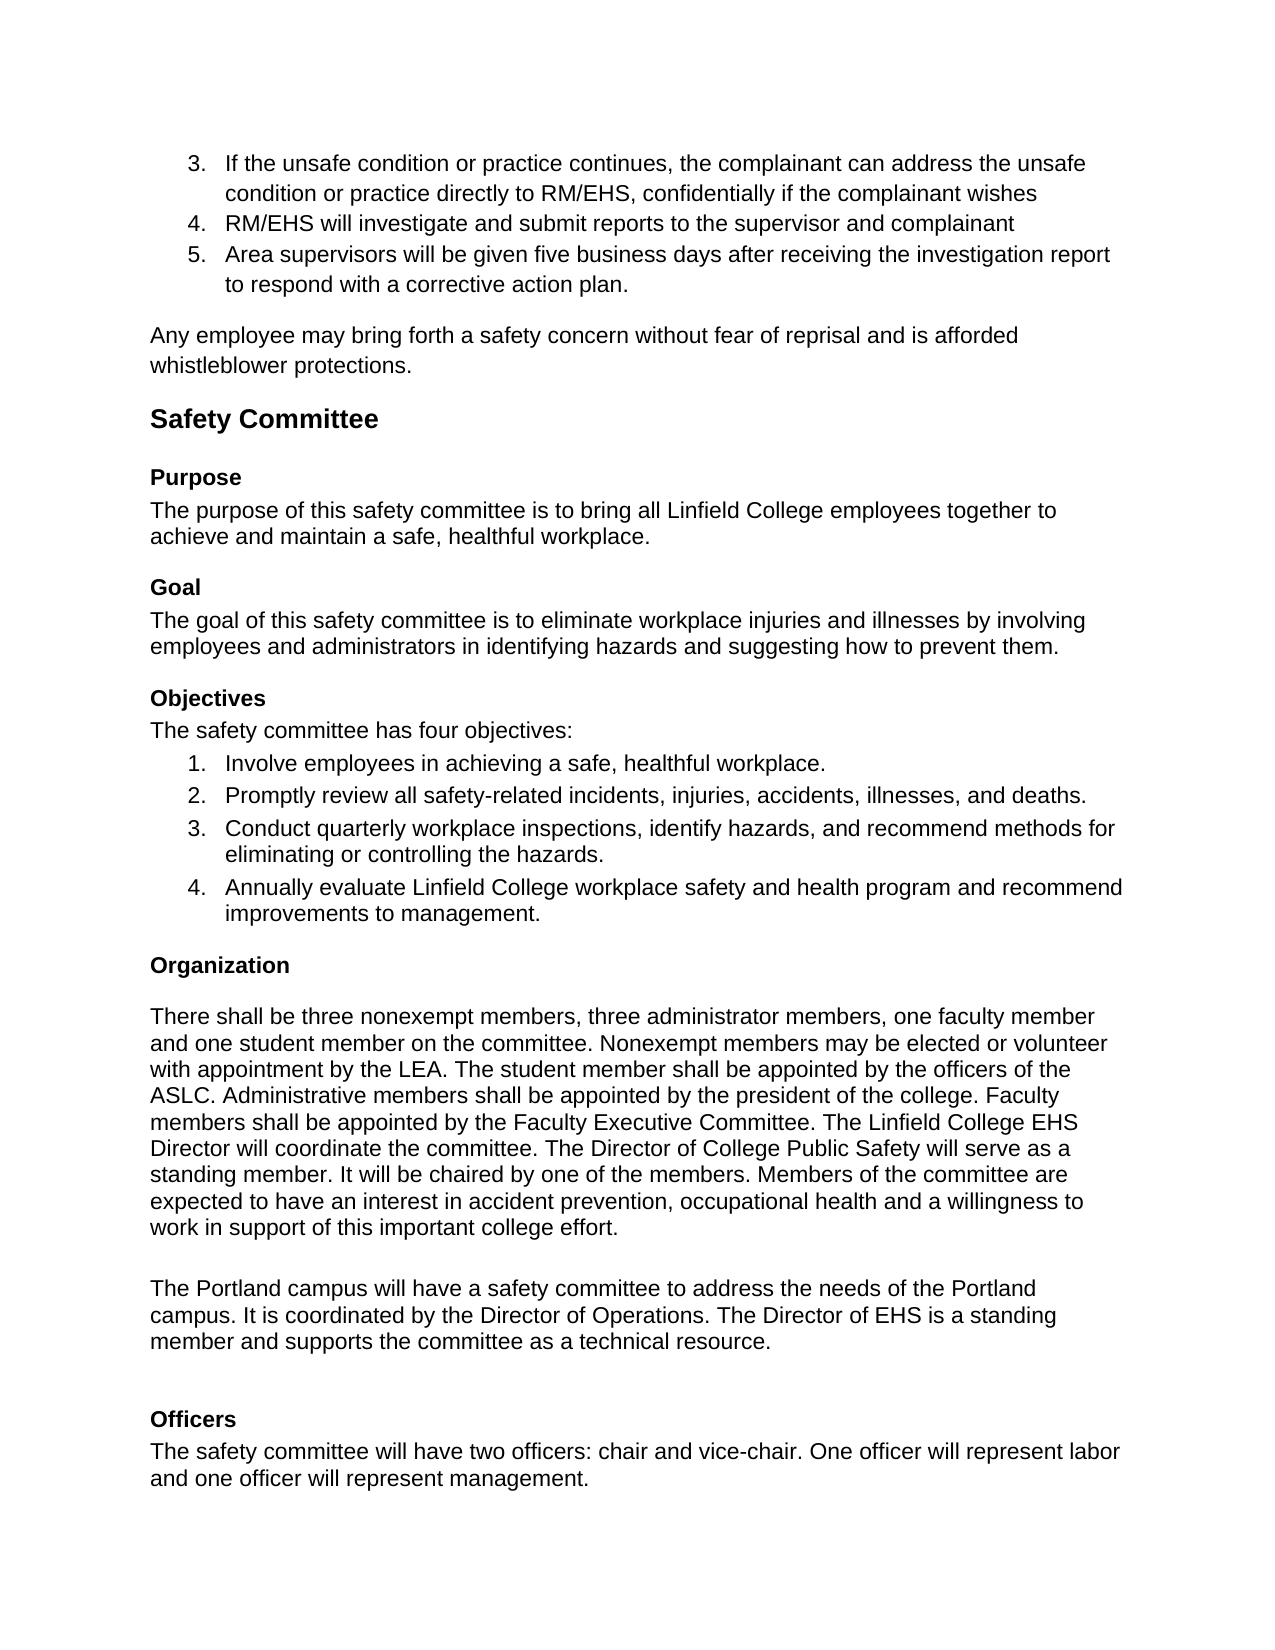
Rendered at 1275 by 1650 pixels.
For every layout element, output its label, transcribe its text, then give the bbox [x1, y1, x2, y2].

text The purpose of this safety committee is to bring all Linfield College employees together to achieve and maintain a safe, healthful workplace. [150, 497, 1125, 549]
text Organization [150, 952, 1125, 978]
text The goal of this safety committee is to eliminate workplace injuries and illnesses by involving employees and administrators in identifying hazards and suggesting how to prevent them. [150, 607, 1125, 660]
list Promptly review all safety-related incidents, injuries, accidents, illnesses, and deaths. [187, 782, 1125, 809]
text Objectives [150, 685, 1125, 711]
text Officers [150, 1406, 1125, 1432]
text The safety committee has four objectives: [150, 717, 1125, 744]
text The Portland campus will have a safety committee to address the needs of the Portland campus. It is coordinated by the Director of Operations. The Director of EHS is a standing member and supports the committee as a technical resource. [150, 1275, 1125, 1354]
text Purpose [150, 464, 1125, 490]
list Area supervisors will be given five business days after receiving the investigation report to respond with a corrective action plan. [187, 241, 1125, 297]
text Goal [150, 574, 1125, 601]
list Conduct quarterly workplace inspections, identify hazards, and recommend methods for eliminating or controlling the hazards. [187, 815, 1125, 868]
list If the unsafe condition or practice continues, the complainant can address the unsafe condition or practice directly to RM/EHS, confidentially if the complainant wishes [187, 150, 1125, 207]
list RM/EHS will investigate and submit reports to the supervisor and complainant [187, 210, 1125, 237]
subtitle Safety Committee [150, 403, 1125, 434]
list Involve employees in achieving a safe, healthful workplace. [187, 750, 1125, 776]
text There shall be three nonexempt members, three administrator members, one faculty member and one student member on the committee. Nonexempt members may be elected or volunteer with appointment by the LEA. The student member shall be appointed by the officers of the ASLC. Administrative members shall be appointed by the president of the college. Faculty members shall be appointed by the Faculty Executive Committee. The Linfield College EHS Director will coordinate the committee. The Director of College Public Safety will serve as a standing member. It will be chaired by one of the members. Members of the committee are expected to have an interest in accident prevention, occupational health and a willingness to work in support of this important college effort. [150, 1003, 1125, 1240]
text The safety committee will have two officers: chair and vice-chair. One officer will represent labor and one officer will represent management. [150, 1438, 1125, 1491]
list Annually evaluate Linfield College workplace safety and health program and recommend improvements to management. [187, 874, 1125, 927]
text Any employee may bring forth a safety concern without fear of reprisal and is afforded whistleblower protections. [150, 322, 1125, 378]
